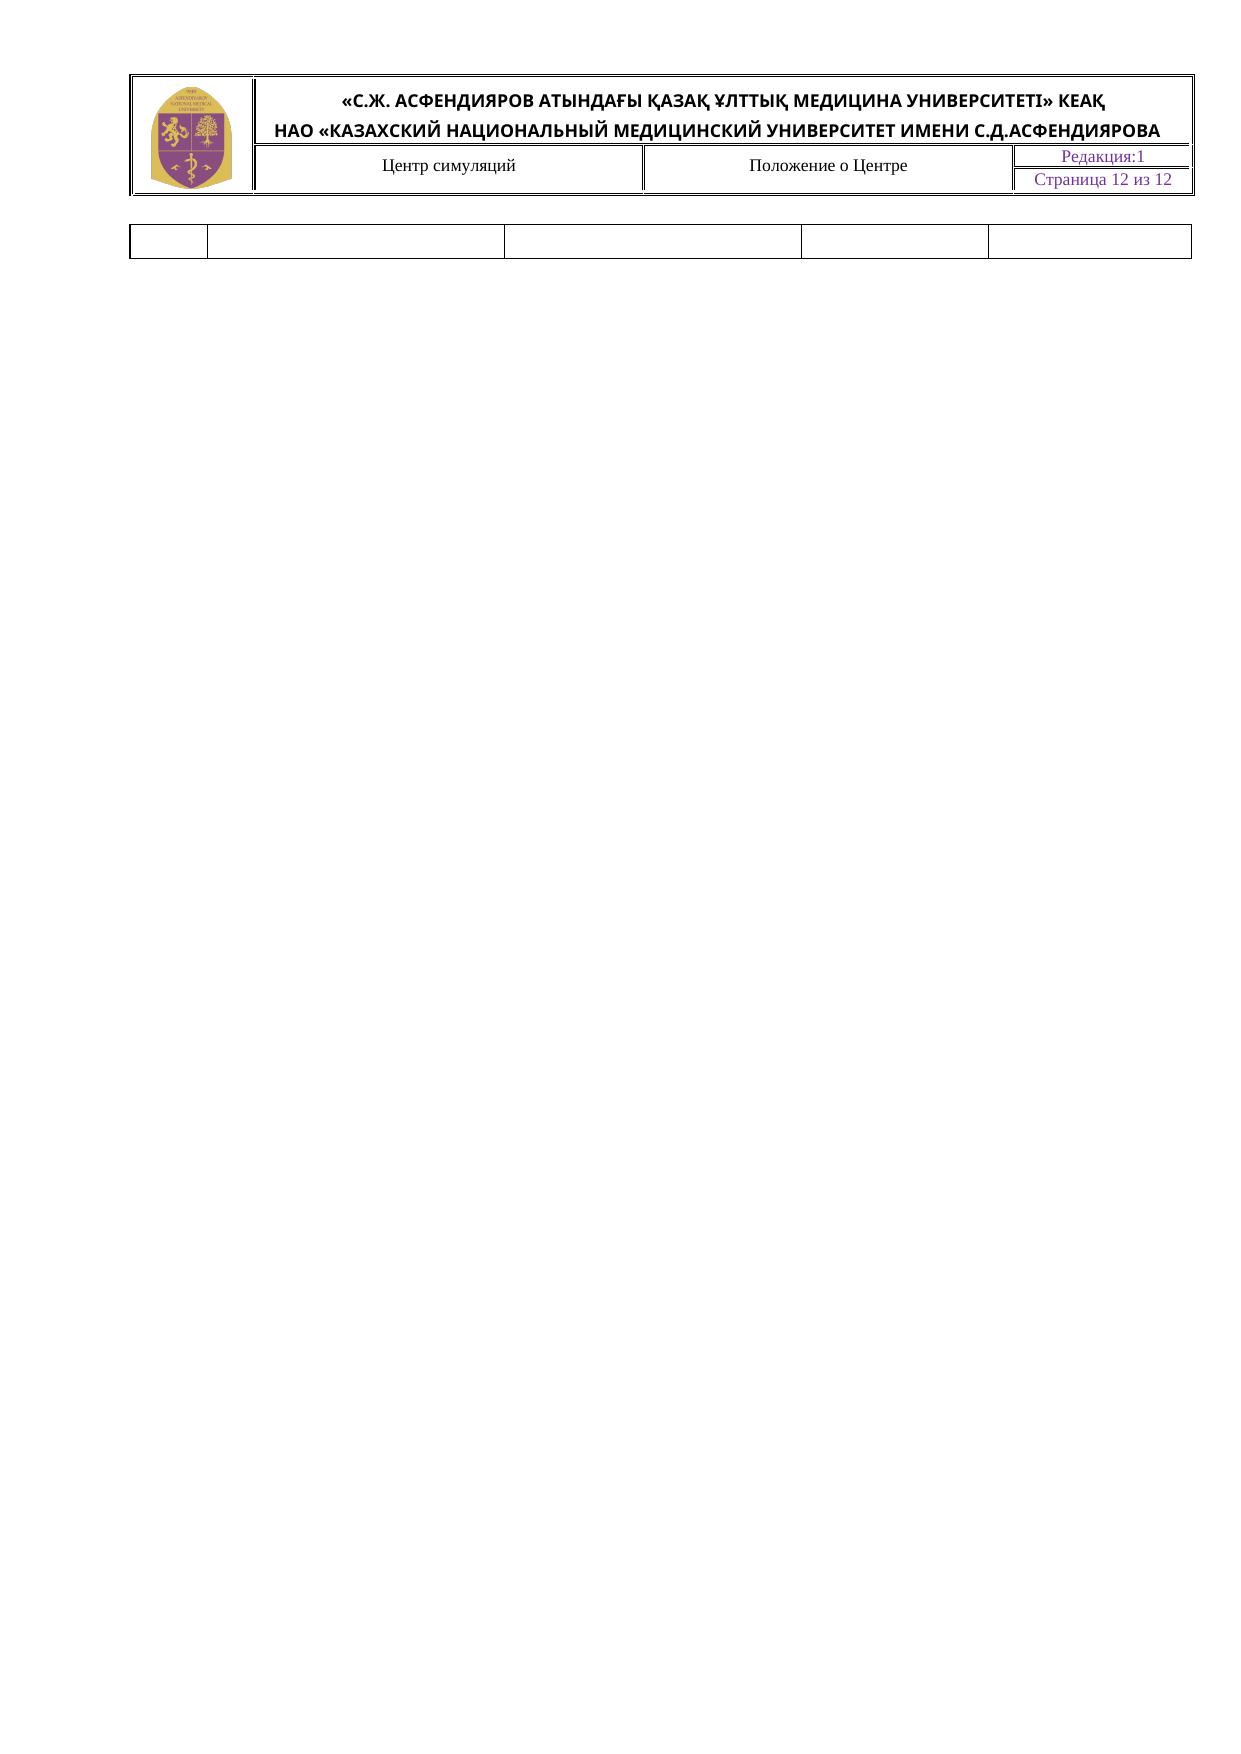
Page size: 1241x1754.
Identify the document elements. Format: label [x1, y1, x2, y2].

picture [142, 84, 236, 193]
table_cell [505, 225, 801, 257]
table_cell [802, 225, 988, 257]
table_cell [208, 225, 504, 257]
table_cell [131, 225, 207, 257]
table_cell [989, 225, 1191, 257]
